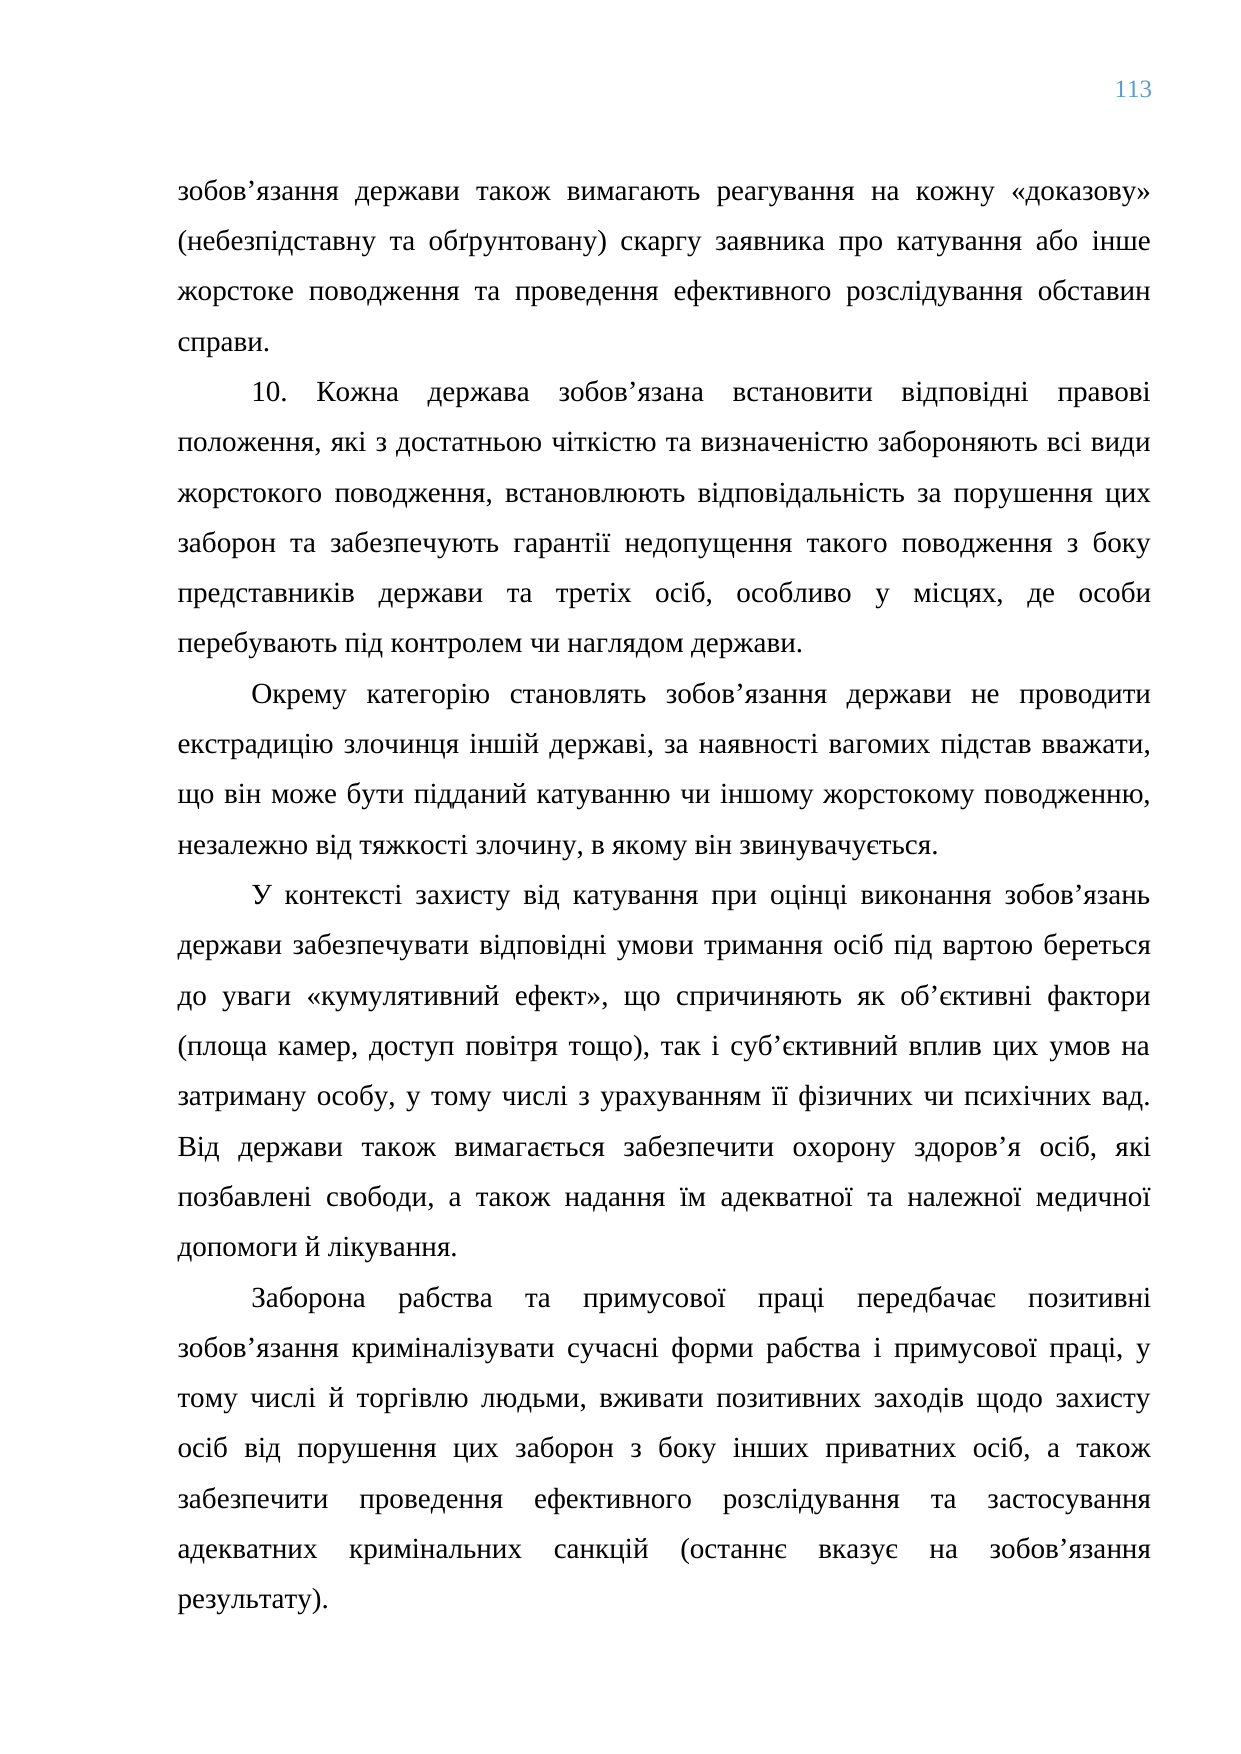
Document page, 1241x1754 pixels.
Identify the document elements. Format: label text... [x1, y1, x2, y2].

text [177, 173, 1152, 357]
text Заборона рабства та примусової праці передбачає позитивні зобов’язання криміналізувати сучасні форми рабства і примусової праці, у тому числі й торгівлю людьми, вживати позитивних заходів щодо захисту осіб від порушення цих заборон з боку інших приватних осіб, а також забезпечити проведення ефективного розслідування та застосування адекватних кримінальних санкцій (останнє вказує на зобов’язання результату). [177, 1280, 1152, 1615]
text У контексті захисту від катування при оцінці виконання зобов’язань держави забезпечувати відповідні умови тримання осіб під вартою береться до уваги «кумулятивний ефект», що спричиняють як об’єктивні фактори (площа камер, доступ повітря тощо), так і суб’єктивний вплив цих умов на затриману особу, у тому числі з урахуванням її фізичних чи психічних вад. Від держави також вимагається забезпечити охорону здоров’я осіб, які позбавлені свободи, а також надання їм адекватної та належної медичної допомоги й лікування. [177, 877, 1152, 1263]
text 10. Кожна держава зобов’язана встановити відповідні правові положення, які з достатньою чіткістю та визначеністю забороняють всі види жорстокого поводження, встановлюють відповідальність за порушення цих заборон та забезпечують гарантії недопущення такого поводження з боку представників держави та третіх осіб, особливо у місцях, де особи перебувають під контролем чи наглядом держави. [177, 374, 1152, 659]
text Окрему категорію становлять зобов’язання держави не проводити екстрадицію злочинця іншій державі, за наявності вагомих підстав вважати, що він може бути підданий катуванню чи іншому жорстокому поводженню, незалежно від тяжкості злочину, в якому він звинувачується. [177, 676, 1152, 860]
